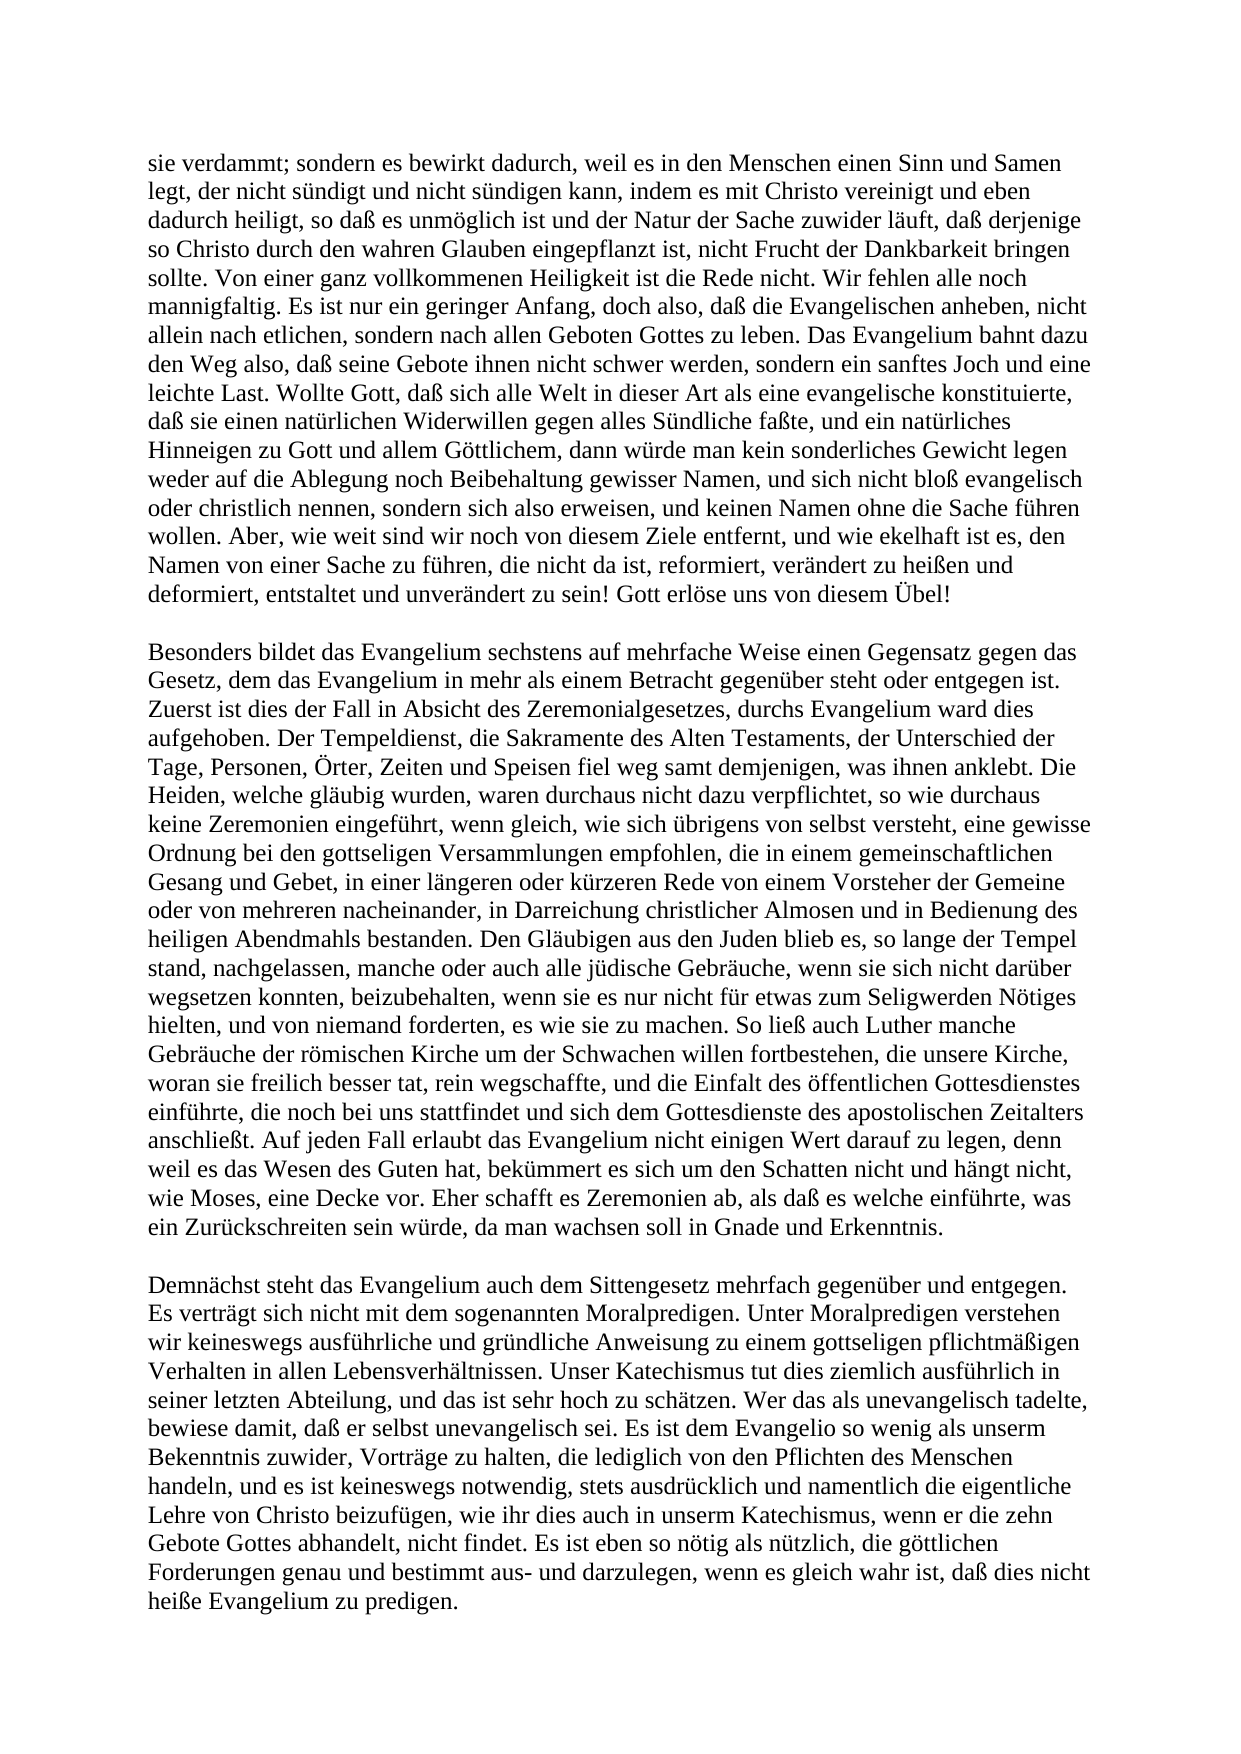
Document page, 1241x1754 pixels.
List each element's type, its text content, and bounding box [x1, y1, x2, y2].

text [148, 148, 1093, 608]
text Demnächst steht das Evangelium auch dem Sittengesetz mehrfach gegenüber und entgegen. Es verträgt sich nicht mit dem sogenannten Moralpredigen. Unter Moralpredigen verstehen wir keineswegs ausführliche und gründliche Anweisung zu einem gottseligen pflichtmäßigen Verhalten in allen Lebensverhältnissen. Unser Katechismus tut dies ziemlich ausführlich in seiner letzten Abteilung, und das ist sehr hoch zu schätzen. Wer das als unevangelisch tadelte, bewiese damit, daß er selbst unevangelisch sei. Es ist dem Evangelio so wenig als unserm Bekenntnis zuwider, Vorträge zu halten, die lediglich von den Pflichten des Menschen handeln, und es ist keineswegs notwendig, stets ausdrücklich und namentlich die eigentliche Lehre von Christo beizufügen, wie ihr dies auch in unserm Katechismus, wenn er die zehn Gebote Gottes abhandelt, nicht findet. Es ist eben so nötig als nützlich, die göttlichen Forderungen genau und bestimmt aus- und darzulegen, wenn es gleich wahr ist, daß dies nicht heiße Evangelium zu predigen. [148, 1270, 1093, 1615]
text Besonders bildet das Evangelium sechstens auf mehrfache Weise einen Gegensatz gegen das Gesetz, dem das Evangelium in mehr als einem Betracht gegenüber steht oder entgegen ist. Zuerst ist dies der Fall in Absicht des Zeremonialgesetzes, durchs Evangelium ward dies aufgehoben. Der Tempeldienst, die Sakramente des Alten Testaments, der Unterschied der Tage, Personen, Örter, Zeiten und Speisen fiel weg samt demjenigen, was ihnen anklebt. Die Heiden, welche gläubig wurden, waren durchaus nicht dazu verpflichtet, so wie durchaus keine Zeremonien eingeführt, wenn gleich, wie sich übrigens von selbst versteht, eine gewisse Ordnung bei den gottseligen Versammlungen empfohlen, die in einem gemeinschaftlichen Gesang und Gebet, in einer längeren oder kürzeren Rede von einem Vorsteher der Gemeine oder von mehreren nacheinander, in Darreichung christlicher Almosen und in Bedienung des heiligen Abendmahls bestanden. Den Gläubigen aus den Juden blieb es, so lange der Tempel stand, nachgelassen, manche oder auch alle jüdische Gebräuche, wenn sie sich nicht darüber wegsetzen konnten, beizubehalten, wenn sie es nur nicht für etwas zum Seligwerden Nötiges hielten, und von niemand forderten, es wie sie zu machen. So ließ auch Luther manche Gebräuche der römischen Kirche um der Schwachen willen fortbestehen, die unsere Kirche, woran sie freilich besser tat, rein wegschaffte, und die Einfalt des öffentlichen Gottesdienstes einführte, die noch bei uns stattfindet und sich dem Gottesdienste des apostolischen Zeitalters anschließt. Auf jeden Fall erlaubt das Evangelium nicht einigen Wert darauf zu legen, denn weil es das Wesen des Guten hat, bekümmert es sich um den Schatten nicht und hängt nicht, wie Moses, eine Decke vor. Eher schafft es Zeremonien ab, als daß es welche einführte, was ein Zurückschreiten sein würde, da man wachsen soll in Gnade und Erkenntnis. [148, 637, 1093, 1241]
